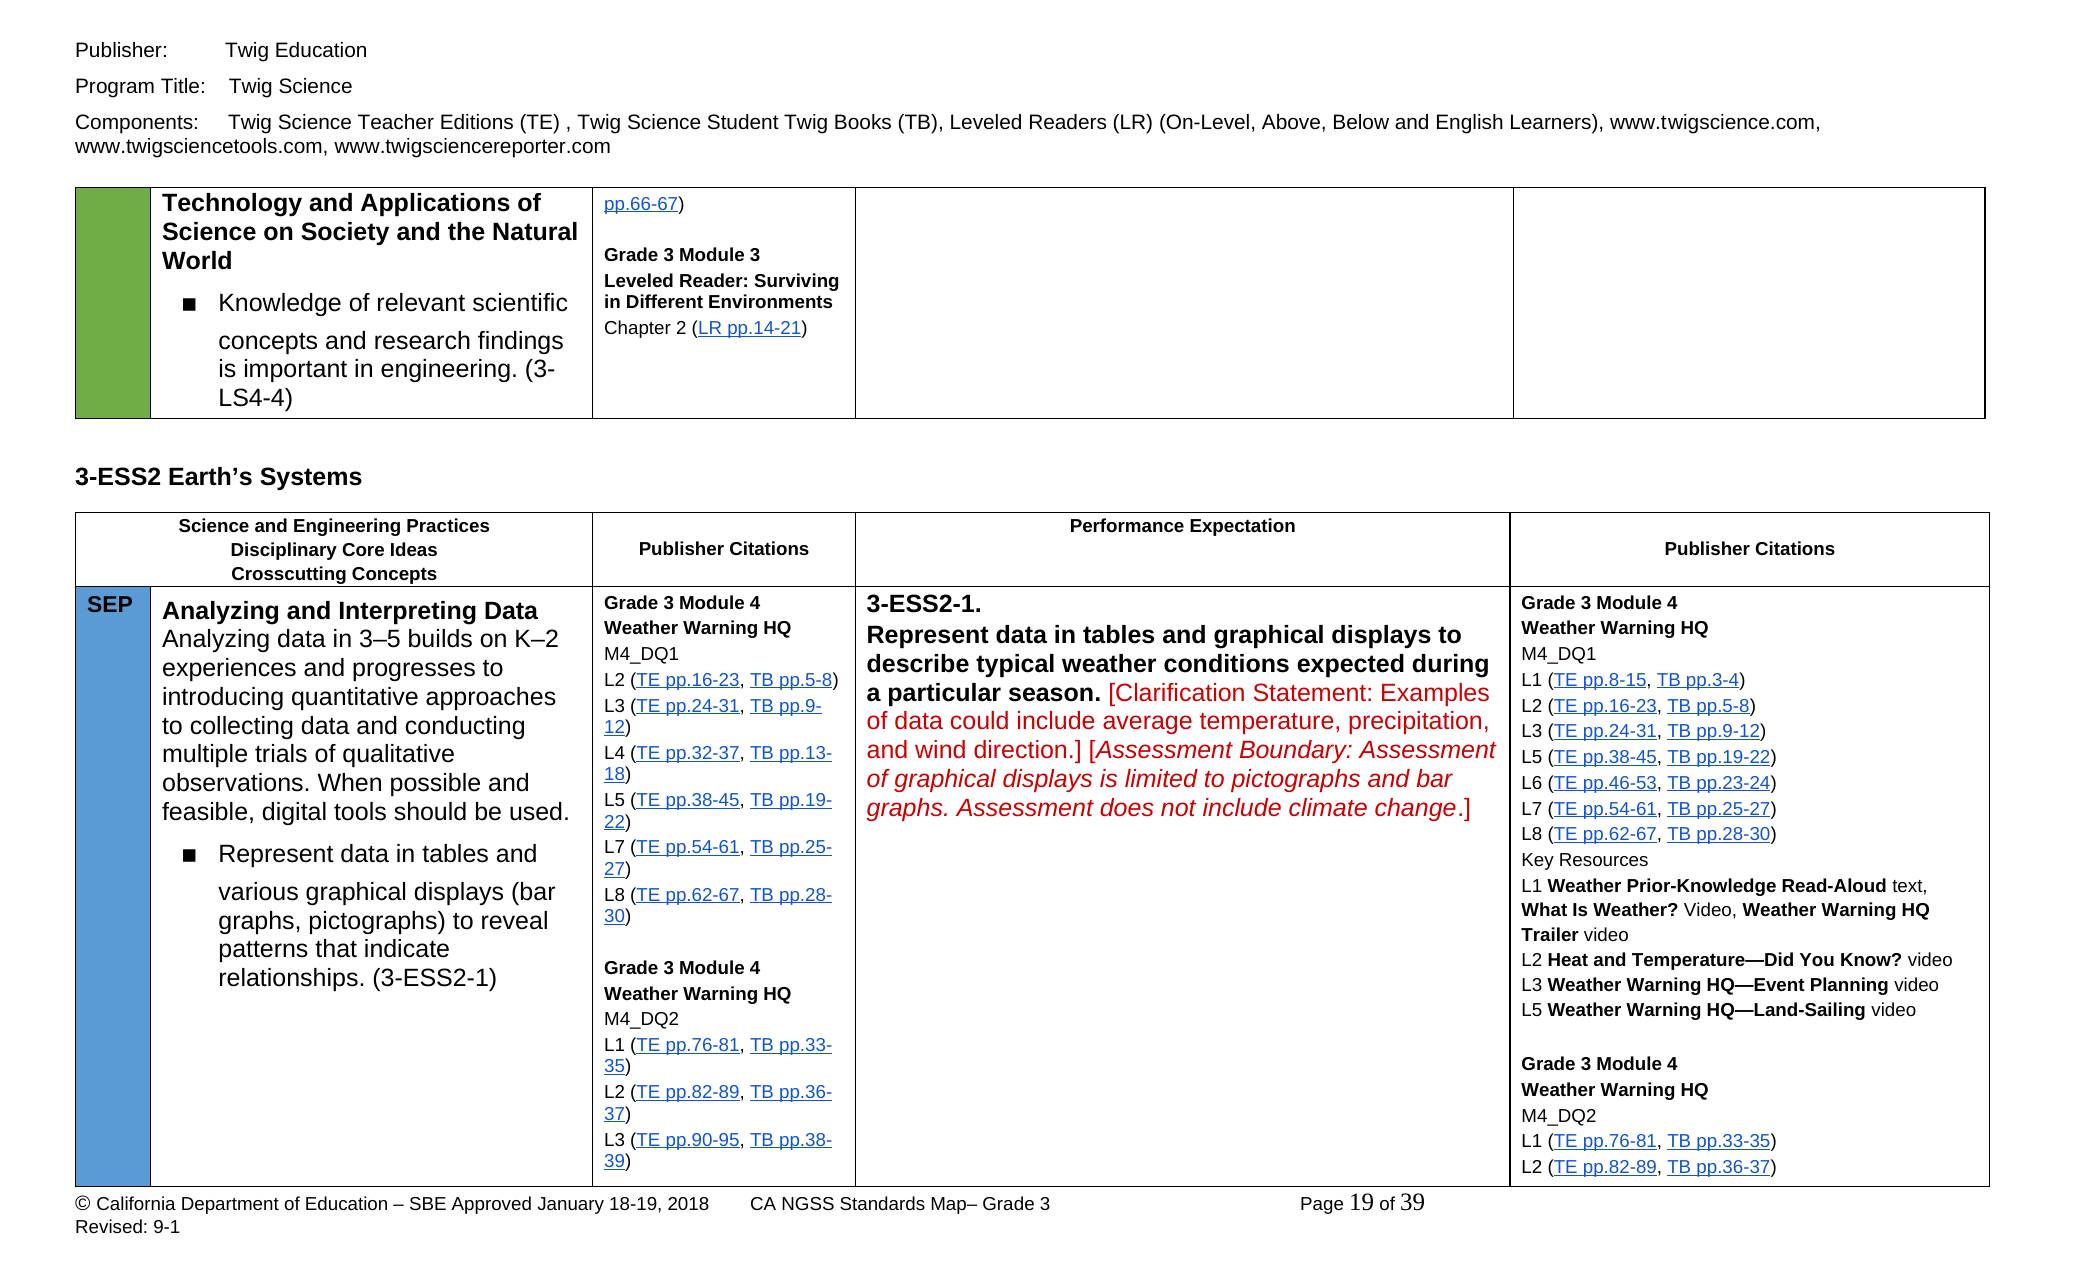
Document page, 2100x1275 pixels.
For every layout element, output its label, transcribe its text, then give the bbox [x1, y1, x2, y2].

table_header Publisher Citations [1511, 513, 1989, 586]
table_cell SEP [76, 587, 150, 1186]
table_cell [1514, 188, 1984, 418]
table_header Science and Engineering Practices Disciplinary Core Ideas Crosscutting Concepts [76, 513, 592, 586]
text 3-ESS2 Earth’s Systems [75, 462, 2025, 491]
table_cell CCC [76, 188, 150, 418]
table_header Performance Expectation [856, 513, 1509, 586]
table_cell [593, 188, 855, 418]
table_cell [1511, 587, 1989, 1186]
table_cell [151, 188, 592, 418]
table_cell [593, 587, 855, 1186]
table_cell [151, 587, 592, 1186]
table_header Publisher Citations [593, 513, 855, 586]
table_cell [856, 587, 1509, 1186]
